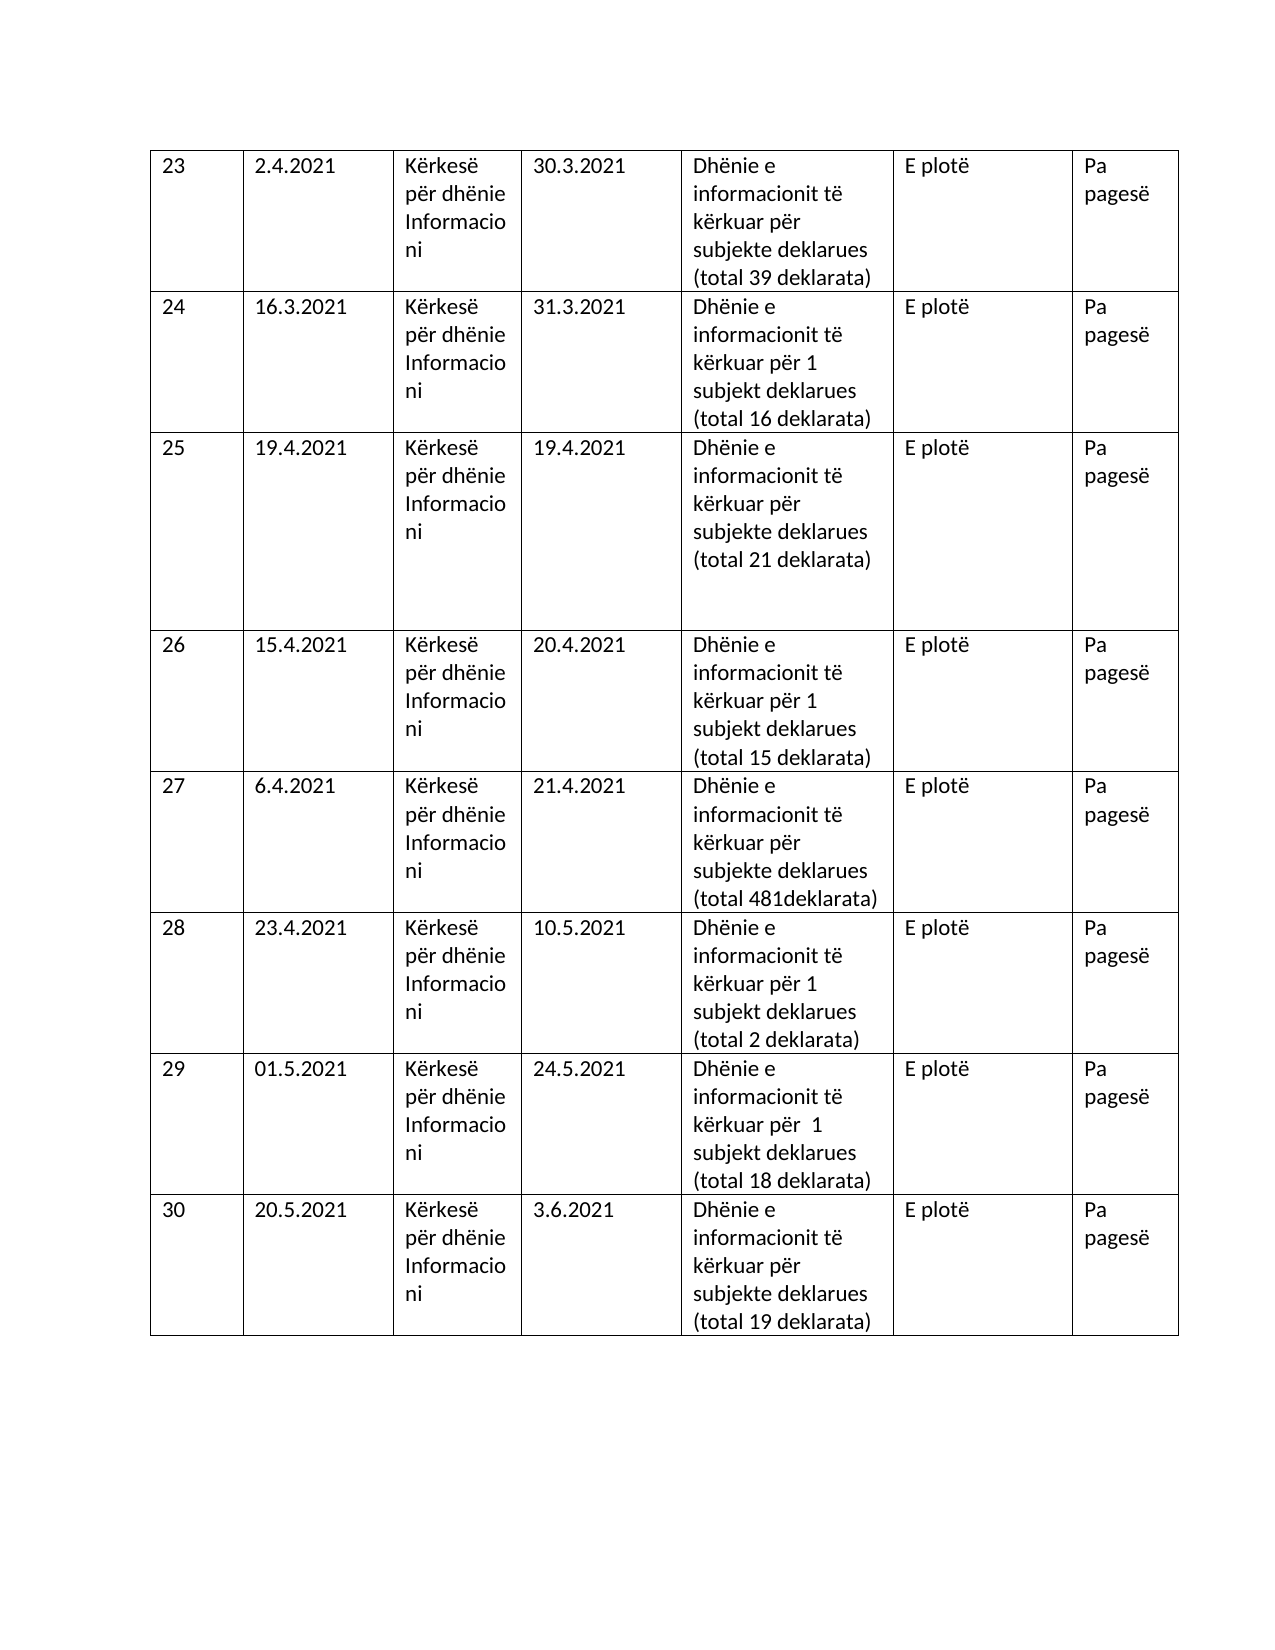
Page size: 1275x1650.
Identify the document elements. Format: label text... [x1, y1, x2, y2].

table_cell 24.5.2021 [522, 1054, 681, 1194]
table_cell 23.4.2021 [244, 913, 393, 1053]
table_cell 2.4.2021 [244, 151, 393, 291]
table_cell 23 [151, 151, 243, 291]
table_cell 31.3.2021 [522, 292, 681, 432]
table_cell Dhënie e informacionit të kërkuar për 1 subjekt deklarues (total 15 deklarata) [682, 631, 893, 771]
table_cell Pa pagesë [1073, 631, 1178, 771]
table_cell Dhënie e informacionit të kërkuar për 1 subjekt deklarues (total 2 deklarata) [682, 913, 893, 1053]
table_cell 10.5.2021 [522, 913, 681, 1053]
table_cell Kërkesë për dhënie Informacioni [394, 772, 521, 912]
table_cell Kërkesë për dhënie Informacioni [394, 631, 521, 771]
table_cell Dhënie e informacionit të kërkuar për subjekte deklarues (total 21 deklarata) [682, 433, 893, 629]
table_cell 01.5.2021 [244, 1054, 393, 1194]
table_cell 19.4.2021 [244, 433, 393, 629]
table_cell 30 [151, 1195, 243, 1335]
table_cell E plotë [894, 1195, 1072, 1335]
table_cell Pa pagesë [1073, 913, 1178, 1053]
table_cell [394, 151, 521, 291]
table_cell 20.5.2021 [244, 1195, 393, 1335]
table_cell Dhënie e informacionit të kërkuar për subjekte deklarues (total 481deklarata) [682, 772, 893, 912]
table_cell Kërkesë për dhënie Informacioni [394, 1054, 521, 1194]
table_cell Pa pagesë [1073, 433, 1178, 629]
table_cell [394, 1195, 521, 1335]
table_cell E plotë [894, 151, 1072, 291]
table_cell 15.4.2021 [244, 631, 393, 771]
table_cell E plotë [894, 292, 1072, 432]
table_cell 16.3.2021 [244, 292, 393, 432]
table_cell Dhënie e informacionit të kërkuar për 1 subjekt deklarues (total 16 deklarata) [682, 292, 893, 432]
table_cell Pa pagesë [1073, 151, 1178, 291]
table_cell 28 [151, 913, 243, 1053]
table_cell Kërkesë për dhënie Informacioni [394, 292, 521, 432]
table_cell 21.4.2021 [522, 772, 681, 912]
table_cell Pa pagesë [1073, 1054, 1178, 1194]
table_cell Pa pagesë [1073, 1195, 1178, 1335]
table_cell Kërkesë për dhënie Informacioni [394, 913, 521, 1053]
table_cell Dhënie e informacionit të kërkuar për subjekte deklarues (total 19 deklarata) [682, 1195, 893, 1335]
table_cell 24 [151, 292, 243, 432]
table_cell 19.4.2021 [522, 433, 681, 629]
table_cell Dhënie e informacionit të kërkuar për 1 subjekt deklarues (total 18 deklarata) [682, 1054, 893, 1194]
table_cell Kërkesë për dhënie Informacioni [394, 433, 521, 629]
table_cell 29 [151, 1054, 243, 1194]
table_cell Pa pagesë [1073, 292, 1178, 432]
table_cell E plotë [894, 1054, 1072, 1194]
table_cell E plotë [894, 631, 1072, 771]
table_cell 20.4.2021 [522, 631, 681, 771]
table_cell Dhënie e informacionit të kërkuar për subjekte deklarues (total 39 deklarata) [682, 151, 893, 291]
table_cell 27 [151, 772, 243, 912]
table_cell 6.4.2021 [244, 772, 393, 912]
table_cell 30.3.2021 [522, 151, 681, 291]
table_cell E plotë [894, 913, 1072, 1053]
table_cell 3.6.2021 [522, 1195, 681, 1335]
table_cell E plotë [894, 433, 1072, 629]
table_cell 26 [151, 631, 243, 771]
table_cell Pa pagesë [1073, 772, 1178, 912]
table_cell E plotë [894, 772, 1072, 912]
table_cell 25 [151, 433, 243, 629]
